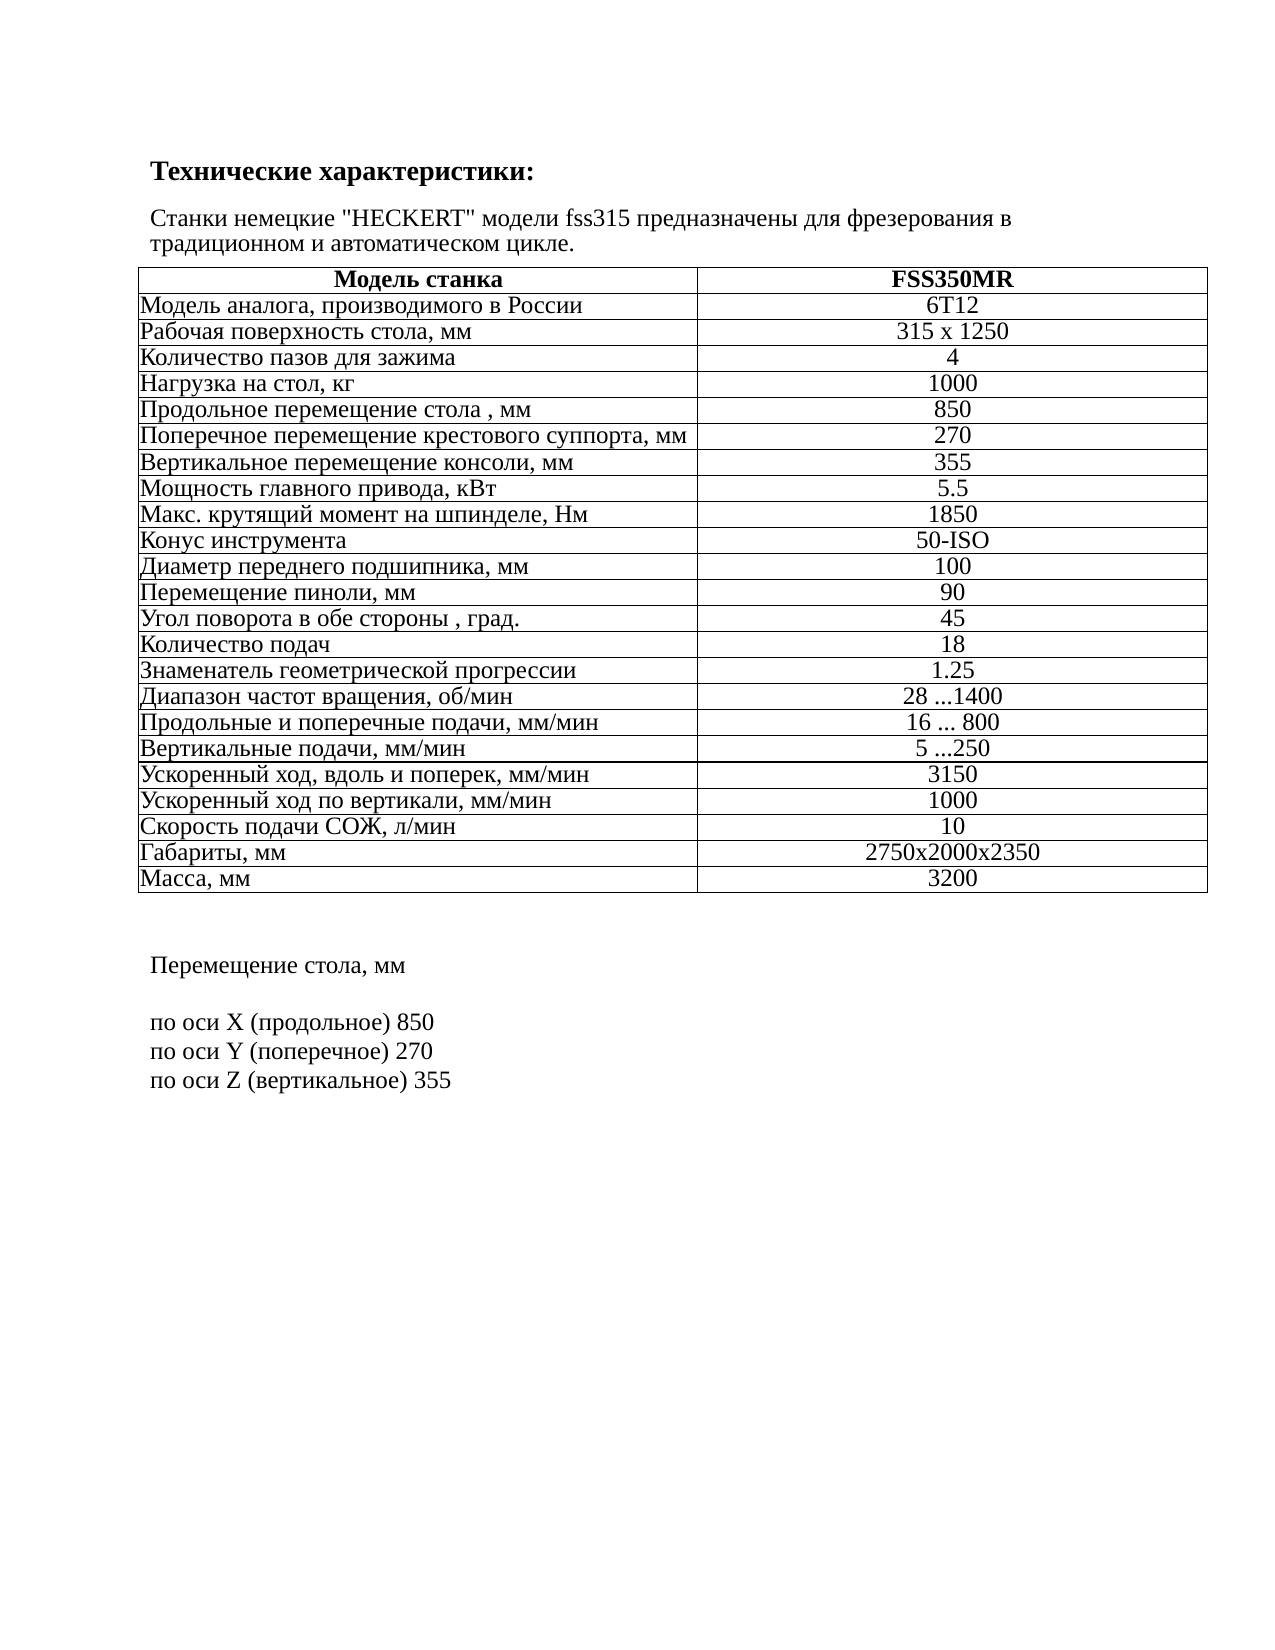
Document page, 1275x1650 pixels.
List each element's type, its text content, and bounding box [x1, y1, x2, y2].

table_cell Угол поворота в обе стороны , град. [139, 606, 697, 631]
table_cell Макс. крутящий момент на шпинделе, Нм [139, 502, 697, 527]
table_cell 50-ISO [698, 528, 1207, 553]
table_cell 1000 [698, 789, 1207, 813]
table_cell Перемещение пиноли, мм [139, 580, 697, 605]
text Станки немецкие "HECKERT" модели fss315 предназначены для фрезерования в традиционном и автоматическом цикле. [150, 206, 1125, 256]
table_cell Знаменатель геометрической прогрессии [139, 658, 697, 683]
table_cell Мощность главного привода, кВт [139, 476, 697, 501]
table_cell Диаметр переднего подшипника, мм [139, 554, 697, 579]
table_cell Габариты, мм [139, 841, 697, 866]
table_header Модель станка [139, 268, 697, 293]
table_cell Диапазон частот вращения, об/мин [139, 684, 697, 709]
table_cell 6T12 [698, 294, 1207, 319]
table_cell Ускоренный ход, вдоль и поперек, мм/мин [139, 763, 697, 787]
table_cell 4 [698, 346, 1207, 371]
table_cell Рабочая поверхность стола, мм [139, 320, 697, 345]
table_cell Поперечное перемещение крестового суппорта, мм [139, 424, 697, 449]
table_cell Конус инструмента [139, 528, 697, 553]
text Перемещение стола, мм по оси Х (продольное) 850 по оси Y (поперечное) 270 по оси Z (вертикальное) 355 [150, 893, 1125, 1123]
table_cell 2750х2000х2350 [698, 841, 1207, 866]
table_cell 315 x 1250 [698, 320, 1207, 345]
table_cell Модель аналога, производимого в России [139, 294, 697, 319]
table_cell 90 [698, 580, 1207, 605]
text Технические характеристики: [150, 160, 1125, 185]
table_cell 1000 [698, 372, 1207, 397]
table_cell 355 [698, 450, 1207, 475]
table_cell 3200 [698, 867, 1207, 892]
table_cell 3150 [698, 763, 1207, 787]
table_cell Ускоренный ход по вертикали, мм/мин [139, 789, 697, 813]
table_cell 18 [698, 632, 1207, 657]
table_header FSS350MR [698, 268, 1207, 293]
table_cell 10 [698, 815, 1207, 839]
table_cell 1.25 [698, 658, 1207, 683]
table_cell Вертикальные подачи, мм/мин [139, 736, 697, 761]
table_cell Количество подач [139, 632, 697, 657]
table_cell Вертикальное перемещение консоли, мм [139, 450, 697, 475]
table_cell 850 [698, 398, 1207, 423]
table_cell 5.5 [698, 476, 1207, 501]
table_cell 28 ...1400 [698, 684, 1207, 709]
table_cell 270 [698, 424, 1207, 449]
table_cell Масса, мм [139, 867, 697, 892]
table_cell Продольные и поперечные подачи, мм/мин [139, 710, 697, 735]
table_cell Нагрузка на стол, кг [139, 372, 697, 397]
table_cell Количество пазов для зажима [139, 346, 697, 371]
table_cell 100 [698, 554, 1207, 579]
table_cell Продольное перемещение стола , мм [139, 398, 697, 423]
table_cell Скорость подачи СОЖ, л/мин [139, 815, 697, 839]
table_cell 5 ...250 [698, 736, 1207, 761]
table_cell 16 ... 800 [698, 710, 1207, 735]
table_cell 45 [698, 606, 1207, 631]
table_cell 1850 [698, 502, 1207, 527]
